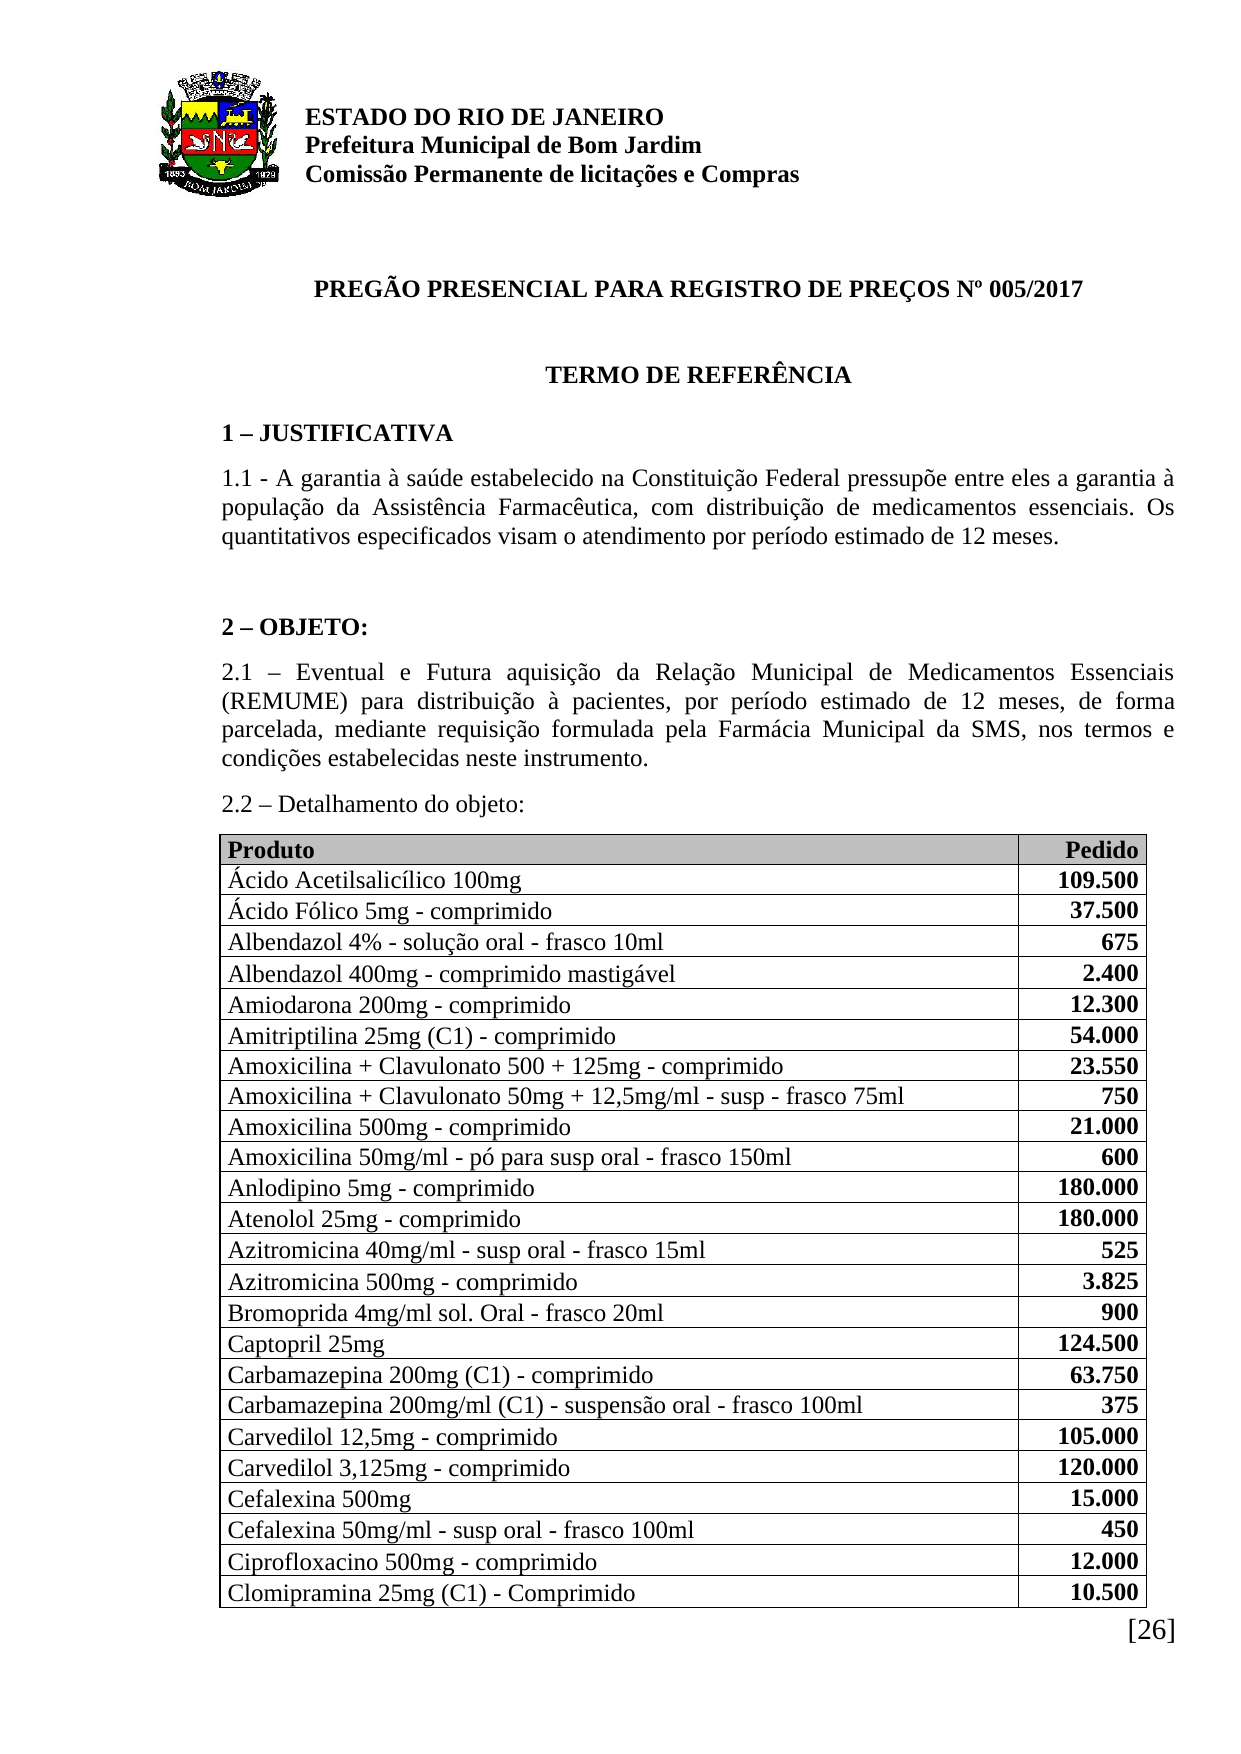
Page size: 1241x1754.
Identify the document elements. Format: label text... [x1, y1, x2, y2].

table_cell 3.825 [1019, 1265, 1146, 1296]
table_cell 105.000 [1019, 1420, 1146, 1450]
table_cell 12.300 [1019, 989, 1146, 1019]
table_cell Albendazol 4% - solução oral - frasco 10ml [221, 926, 1018, 956]
table_header Produto [221, 835, 1018, 864]
table_cell 37.500 [1019, 895, 1146, 925]
text TERMO DE REFERÊNCIA [221, 360, 1176, 389]
table_cell Amoxicilina + Clavulonato 50mg + 12,5mg/ml - susp - frasco 75ml [221, 1081, 1018, 1109]
table_cell 10.500 [1019, 1576, 1146, 1607]
table_cell 675 [1019, 926, 1146, 956]
table_cell 63.750 [1019, 1359, 1146, 1389]
text PREGÃO PRESENCIAL PARA REGISTRO DE PREÇOS Nº 005/2017 [221, 274, 1176, 303]
picture [155, 68, 281, 199]
table_cell 600 [1019, 1142, 1146, 1171]
table_cell Cefalexina 50mg/ml - susp oral - frasco 100ml [221, 1514, 1018, 1544]
table_cell 450 [1019, 1514, 1146, 1544]
table_cell 21.000 [1019, 1111, 1146, 1141]
table_cell 120.000 [1019, 1451, 1146, 1482]
table_cell Azitromicina 40mg/ml - susp oral - frasco 15ml [221, 1234, 1018, 1264]
table_cell Ácido Fólico 5mg - comprimido [221, 895, 1018, 925]
table_cell Atenolol 25mg - comprimido [221, 1203, 1018, 1233]
table_cell 15.000 [1019, 1483, 1146, 1513]
table_cell Cefalexina 500mg [221, 1483, 1018, 1513]
table_cell 375 [1019, 1390, 1146, 1419]
table_cell Amitriptilina 25mg (C1) - comprimido [221, 1020, 1018, 1050]
table_cell 525 [1019, 1234, 1146, 1264]
list 2.2 – Detalhamento do objeto: [221, 789, 1176, 817]
table_cell Amoxicilina + Clavulonato 500 + 125mg - comprimido [221, 1051, 1018, 1080]
table_cell 750 [1019, 1081, 1146, 1109]
table_cell Albendazol 400mg - comprimido mastigável [221, 957, 1018, 987]
table_header Pedido [1019, 835, 1146, 864]
table_cell Ciprofloxacino 500mg - comprimido [221, 1545, 1018, 1575]
table_cell Amoxicilina 500mg - comprimido [221, 1111, 1018, 1141]
table_cell Amiodarona 200mg - comprimido [221, 989, 1018, 1019]
text 2.1 – Eventual e Futura aquisição da Relação Municipal de Medicamentos Essenciais (REMUME) para distribuição à pacientes, por período estimado de 12 meses, de forma parcelada, mediante requisição formulada pela Farmácia Municipal da SMS, nos termos e condições estabelecidas neste instrumento. [221, 657, 1176, 772]
table_cell Amoxicilina 50mg/ml - pó para susp oral - frasco 150ml [221, 1142, 1018, 1171]
table_cell Carbamazepina 200mg/ml (C1) - suspensão oral - frasco 100ml [221, 1390, 1018, 1419]
table_cell Carvedilol 12,5mg - comprimido [221, 1420, 1018, 1450]
table_cell Anlodipino 5mg - comprimido [221, 1172, 1018, 1202]
table_cell 180.000 [1019, 1172, 1146, 1202]
table_cell 180.000 [1019, 1203, 1146, 1233]
table_cell Carvedilol 3,125mg - comprimido [221, 1451, 1018, 1482]
table_cell Captopril 25mg [221, 1328, 1018, 1358]
text 2 – OBJETO: [221, 612, 1176, 640]
table_cell Azitromicina 500mg - comprimido [221, 1265, 1018, 1296]
text 1 – JUSTIFICATIVA [221, 418, 1176, 447]
table_cell Ácido Acetilsalicílico 100mg [221, 865, 1018, 894]
text 1.1 - A garantia à saúde estabelecido na Constituição Federal pressupõe entre eles a garantia à população da Assistência Farmacêutica, com distribuição de medicamentos essenciais. Os quantitativos especificados visam o atendimento por período estimado de 12 meses. [221, 463, 1176, 549]
table_cell 54.000 [1019, 1020, 1146, 1050]
table_cell 900 [1019, 1297, 1146, 1327]
table_cell 109.500 [1019, 865, 1146, 894]
table_cell Clomipramina 25mg (C1) - Comprimido [221, 1576, 1018, 1607]
table_cell 2.400 [1019, 957, 1146, 987]
table_cell 23.550 [1019, 1051, 1146, 1080]
table_cell Carbamazepina 200mg (C1) - comprimido [221, 1359, 1018, 1389]
table_cell 124.500 [1019, 1328, 1146, 1358]
table_cell 12.000 [1019, 1545, 1146, 1575]
table_cell Bromoprida 4mg/ml sol. Oral - frasco 20ml [221, 1297, 1018, 1327]
